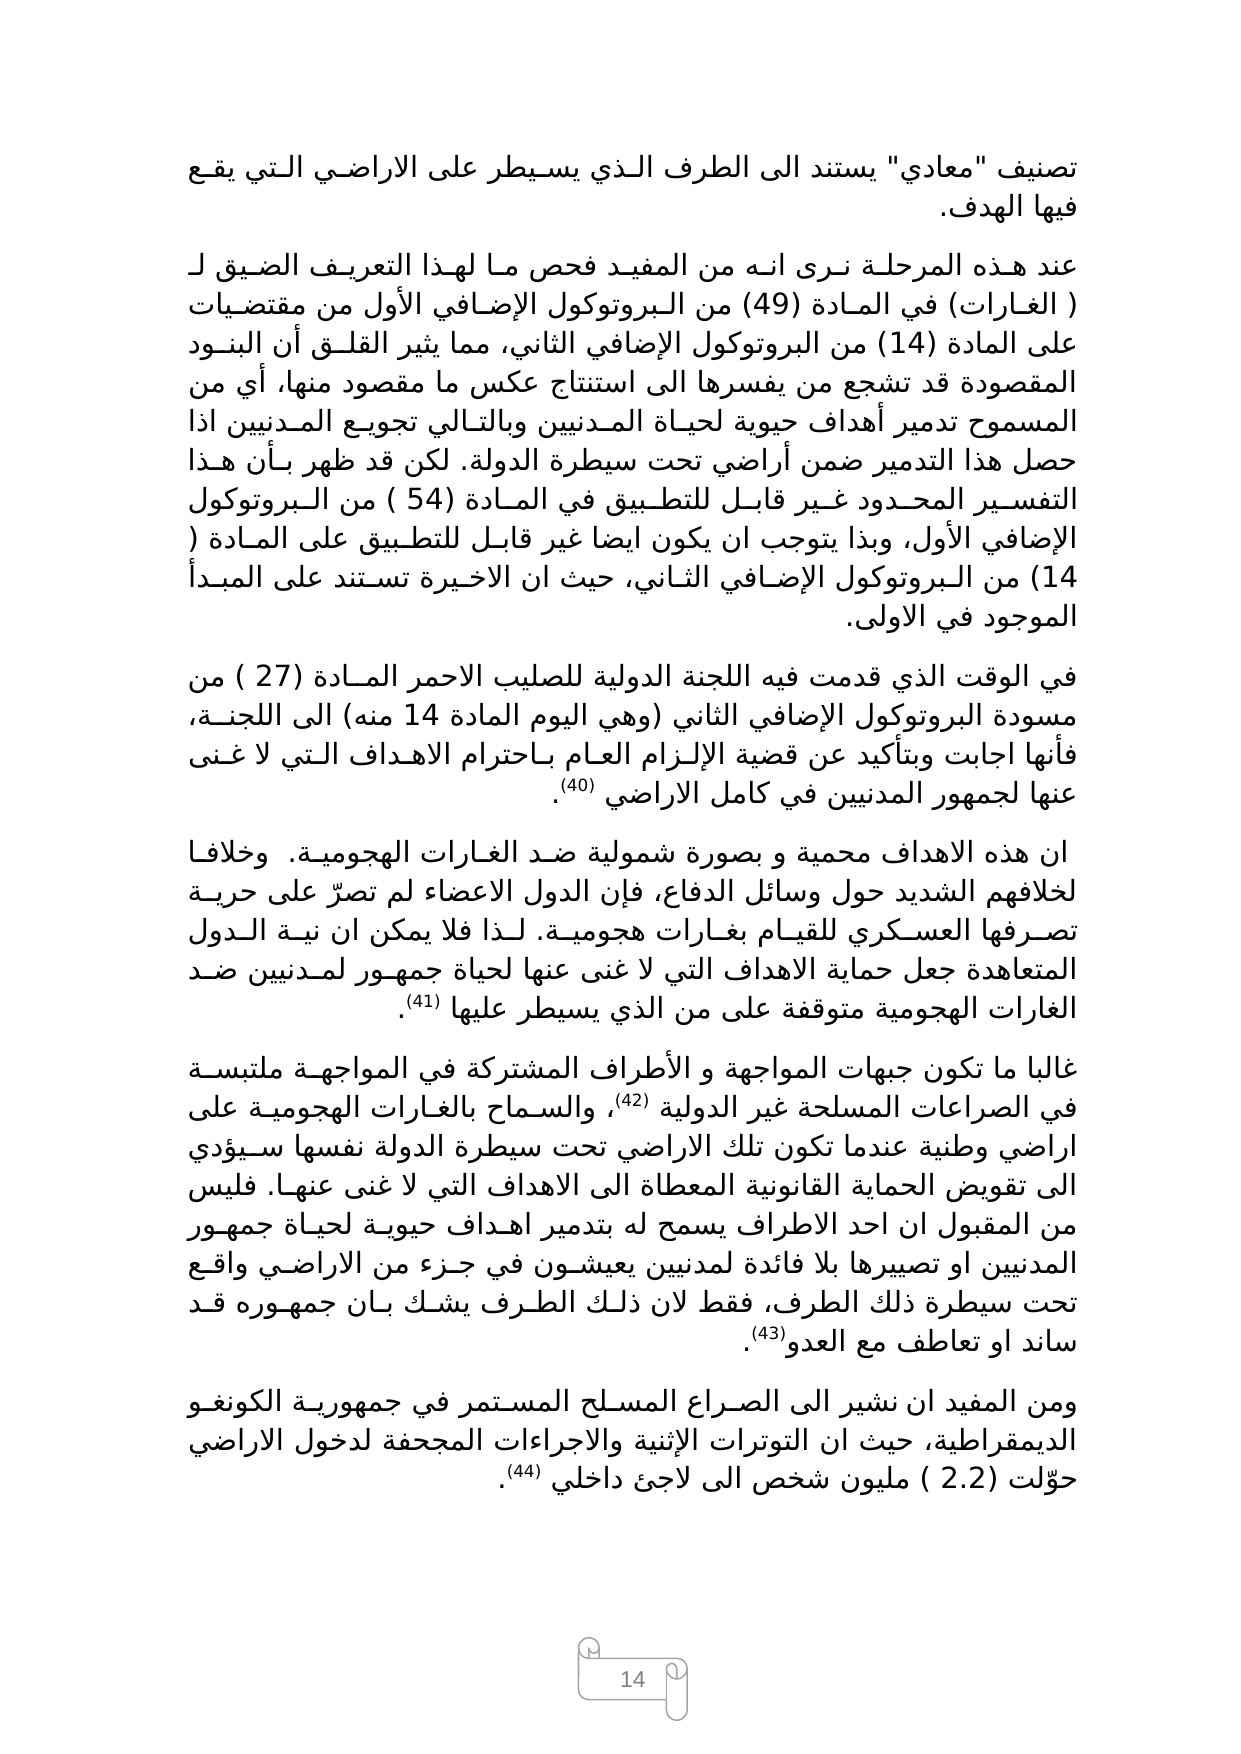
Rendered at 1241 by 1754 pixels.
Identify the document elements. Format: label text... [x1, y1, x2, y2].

text في الوقت الذي قدمت فيه اللجنة الدولية للصليب الاحمر المادة (27 ) من مسودة البروتوكول الإضافي الثاني (وهي اليوم المادة 14 منه) الى اللجنة، فأنها اجابت وبتأكيد عن قضية الإلزام العام باحترام الاهداف التي لا غنى عنها لجمهور المدنيين في كامل الاراضي (40). [187, 659, 1078, 810]
text غالبا ما تكون جبهات المواجهة و الأطراف المشتركة في المواجهة ملتبسة في الصراعات المسلحة غير الدولية (42)، والسماح بالغارات الهجومية على اراضي وطنية عندما تكون تلك الاراضي تحت سيطرة الدولة نفسها سيؤدي الى تقويض الحماية القانونية المعطاة الى الاهداف التي لا غنى عنها. فليس من المقبول ان احد الاطراف يسمح له بتدمير اهداف حيوية لحياة جمهور المدنيين او تصييرها بلا فائدة لمدنيين يعيشون في جزء من الاراضي واقع تحت سيطرة ذلك الطرف، فقط لان ذلك الطرف يشك بان جمهوره قد ساند او تعاطف مع العدو(43). [187, 1051, 1078, 1358]
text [187, 150, 1078, 223]
text ومن المفيد ان نشير الى الصراع المسلح المستمر في جمهورية الكونغو الديمقراطية، حيث ان التوترات الإثنية والاجراءات المجحفة لدخول الاراضي حوّلت (2.2 ) مليون شخص الى لاجئ داخلي (44). [187, 1384, 1078, 1496]
text ان هذه الاهداف محمية و بصورة شمولية ضد الغارات الهجومية. وخلافا لخلافهم الشديد حول وسائل الدفاع، فإن الدول الاعضاء لم تصرّ على حرية تصرفها العسكري للقيام بغارات هجومية. لذا فلا يمكن ان نية الدول المتعاهدة جعل حماية الاهداف التي لا غنى عنها لحياة جمهور لمدنيين ضد الغارات الهجومية متوقفة على من الذي يسيطر عليها (41). [187, 836, 1078, 1026]
text عند هذه المرحلة نرى انه من المفيد فحص ما لهذا التعريف الضيق لـ ( الغارات) في المادة (49) من البروتوكول الإضافي الأول من مقتضيات على المادة (14) من البروتوكول الإضافي الثاني، مما يثير القلق أن البنود المقصودة قد تشجع من يفسرها الى استنتاج عكس ما مقصود منها، أي من المسموح تدمير أهداف حيوية لحياة المدنيين وبالتالي تجويع المدنيين اذا حصل هذا التدمير ضمن أراضي تحت سيطرة الدولة. لكن قد ظهر بأن هذا التفسير المحدود غير قابل للتطبيق في المادة (54 ) من البروتوكول الإضافي الأول، وبذا يتوجب ان يكون ايضا غير قابل للتطبيق على المادة (14) من البروتوكول الإضافي الثاني، حيث ان الاخيرة تستند على المبدأ الموجود في الاولى. [187, 249, 1078, 633]
